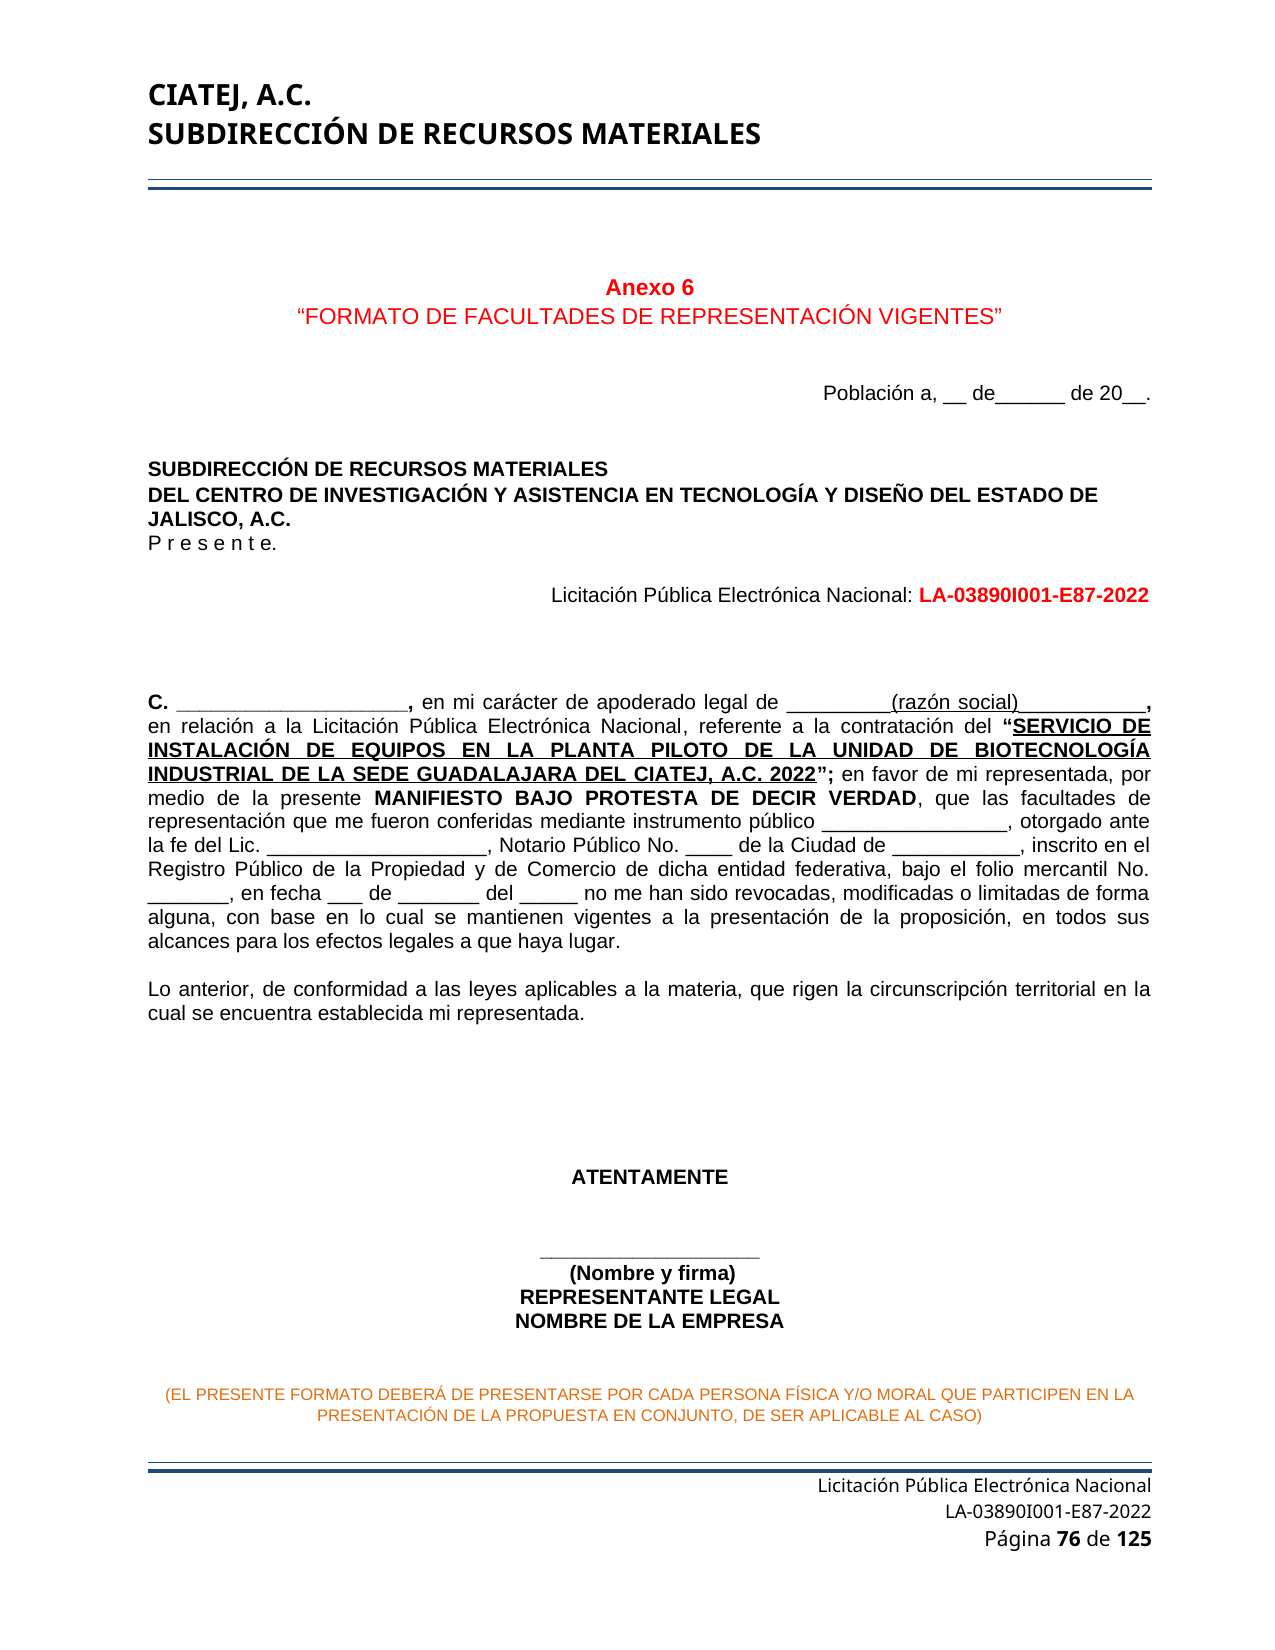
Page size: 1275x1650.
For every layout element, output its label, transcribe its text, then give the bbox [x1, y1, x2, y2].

text (Nombre y firma) [148, 1261, 1152, 1284]
text ___________________ [148, 1237, 1152, 1261]
text Lo anterior, de conformidad a las leyes aplicables a la materia, que rigen la circunscripción territorial en la cual se encuentra establecida mi representada. [148, 977, 1152, 1025]
text P r e s e n t e. [148, 530, 1152, 554]
text Licitación Pública Electrónica Nacional: LA-03890I001-E87-2022 [148, 583, 1149, 607]
text ATENTAMENTE [148, 1165, 1152, 1189]
text REPRESENTANTE LEGAL [148, 1284, 1152, 1308]
text (EL PRESENTE FORMATO DEBERÁ DE PRESENTARSE POR CADA PERSONA FÍSICA Y/O MORAL QUE PARTICIPEN EN LA PRESENTACIÓN DE LA PROPUESTA EN CONJUNTO, DE SER APLICABLE AL CASO) [148, 1385, 1152, 1425]
text SUBDIRECCIÓN DE RECURSOS MATERIALES [148, 457, 1152, 481]
text Población a, __ de______ de 20__. [148, 381, 1152, 405]
text Anexo 6 [148, 274, 1152, 301]
text C. ____________________, en mi carácter de apoderado legal de _________(razón social)___________, en relación a la Licitación Pública Electrónica Nacional, referente a la contratación del “SERVICIO DE INSTALACIÓN DE EQUIPOS EN LA PLANTA PILOTO DE LA UNIDAD DE BIOTECNOLOGÍA INDUSTRIAL DE LA SEDE GUADALAJARA DEL CIATEJ, A.C. 2022”; en favor de mi representada, por medio de la presente MANIFIESTO BAJO PROTESTA DE DECIR VERDAD, que las facultades de representación que me fueron conferidas mediante instrumento público ________________, otorgado ante la fe del Lic. ___________________, Notario Público No. ____ de la Ciudad de ___________, inscrito en el Registro Público de la Propiedad y de Comercio de dicha entidad federativa, bajo el folio mercantil No. _______, en fecha ___ de _______ del _____ no me han sido revocadas, modificadas o limitadas de forma alguna, con base en lo cual se mantienen vigentes a la presentación de la proposición, en todos sus alcances para los efectos legales a que haya lugar. [148, 689, 1152, 953]
text NOMBRE DE LA EMPRESA [148, 1308, 1152, 1332]
text “FORMATO DE FACULTADES DE REPRESENTACIÓN VIGENTES” [148, 303, 1152, 329]
text DEL CENTRO DE INVESTIGACIÓN Y ASISTENCIA EN TECNOLOGÍA Y DISEÑO DEL ESTADO DE JALISCO, A.C. [148, 482, 1152, 530]
